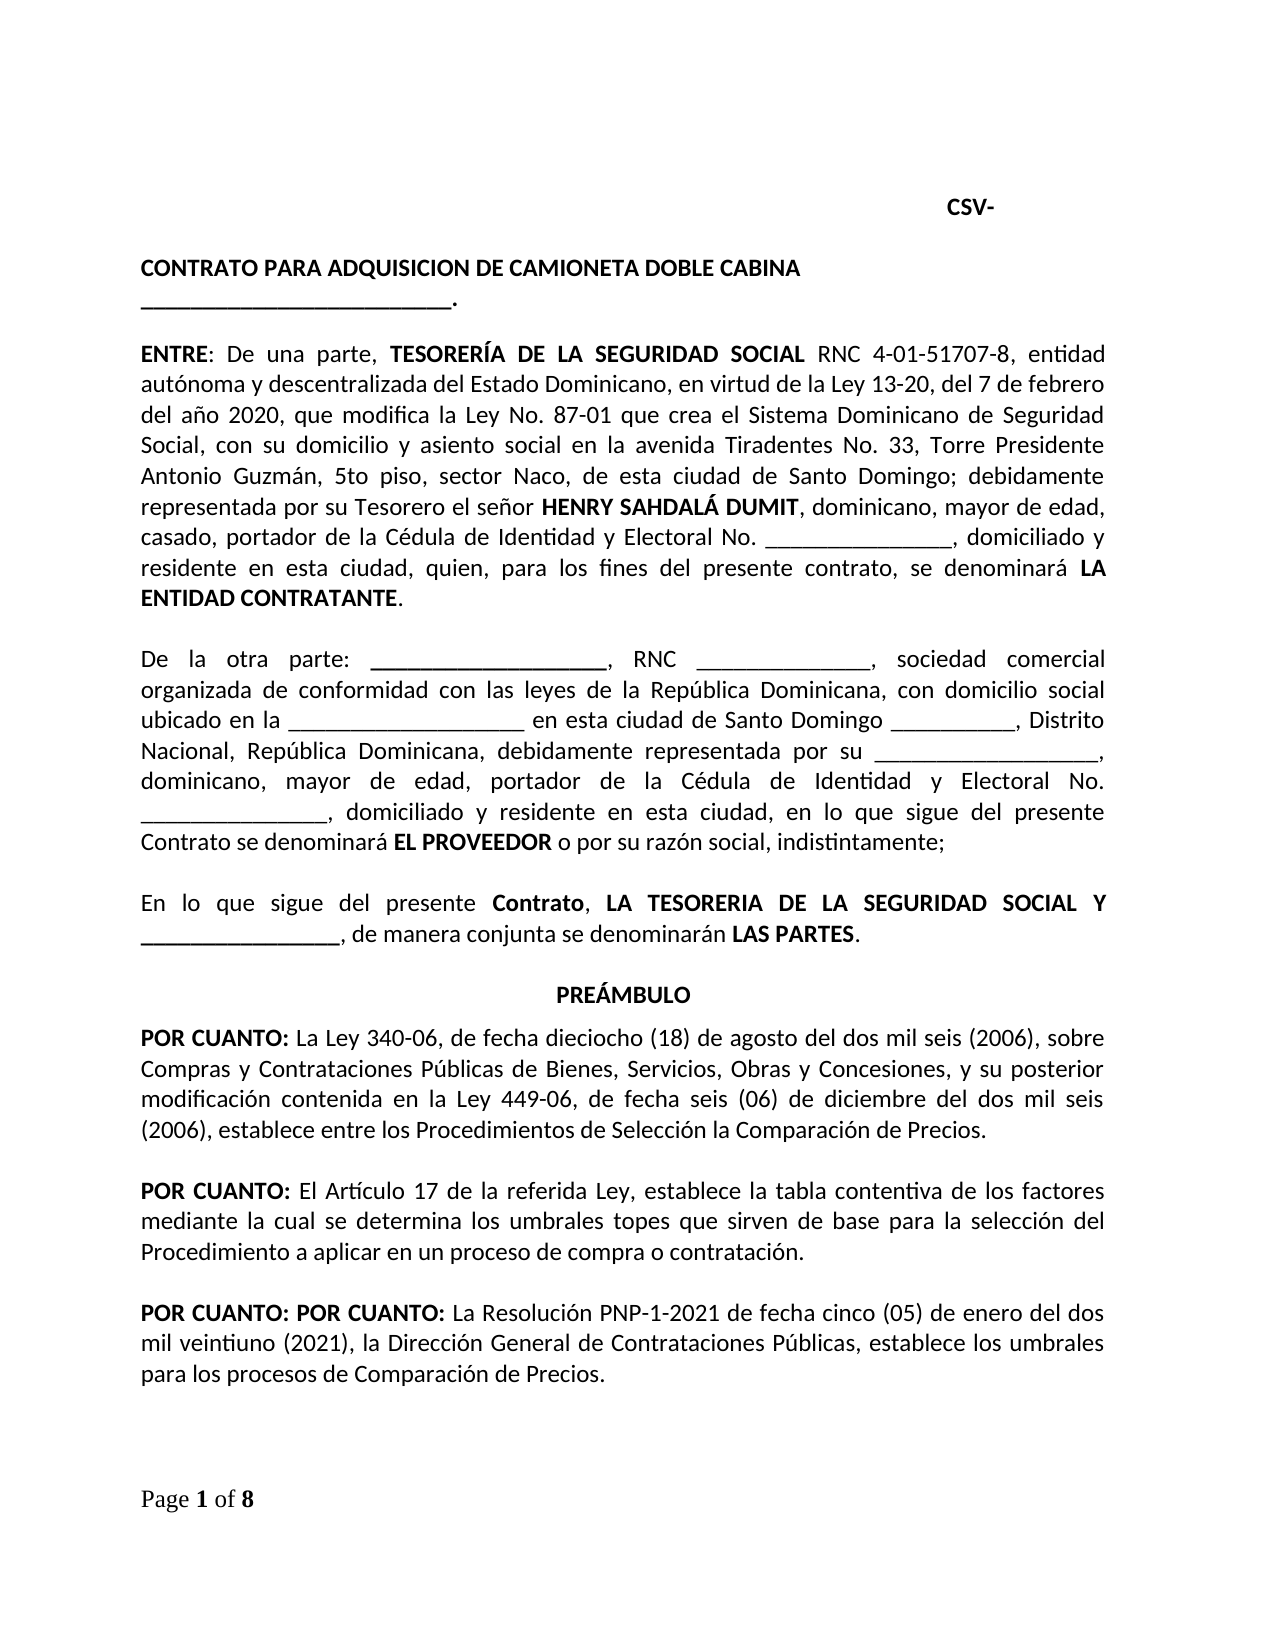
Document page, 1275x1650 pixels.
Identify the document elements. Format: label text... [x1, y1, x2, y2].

text _________________________. [141, 282, 1106, 313]
text POR CUANTO: La Ley 340-06, de fecha dieciocho (18) de agosto del dos mil seis (2006), sobre Compras y Contrataciones Públicas de Bienes, Servicios, Obras y Concesiones, y su posterior modificación contenida en la Ley 449-06, de fecha seis (06) de diciembre del dos mil seis (2006), establece entre los Procedimientos de Selección la Comparación de Precios. [141, 1022, 1106, 1144]
text POR CUANTO: POR CUANTO: La Resolución PNP-1-2021 de fecha cinco (05) de enero del dos mil veintiuno (2021), la Dirección General de Contrataciones Públicas, establece los umbrales para los procesos de Comparación de Precios. [141, 1297, 1106, 1388]
text CSV- [141, 191, 1106, 221]
text ENTRE: De una parte, TESORERÍA DE LA SEGURIDAD SOCIAL RNC 4-01-51707-8, entidad autónoma y descentralizada del Estado Dominicano, en virtud de la Ley 13-20, del 7 de febrero del año 2020, que modifica la Ley No. 87-01 que crea el Sistema Dominicano de Seguridad Social, con su domicilio y asiento social en la avenida Tiradentes No. 33, Torre Presidente Antonio Guzmán, 5to piso, sector Naco, de esta ciudad de Santo Domingo; debidamente representada por su Tesorero el señor HENRY SAHDALÁ DUMIT, dominicano, mayor de edad, casado, portador de la Cédula de Identidad y Electoral No. _______________, domiciliado y residente en esta ciudad, quien, para los fines del presente contrato, se denominará LA ENTIDAD CONTRATANTE. [141, 338, 1106, 613]
text CONTRATO PARA [141, 252, 1106, 282]
text PREÁMBULO [141, 979, 1106, 1009]
text De la otra parte: ___________________, RNC ______________, sociedad comercial organizada de conformidad con las leyes de la República Dominicana, con domicilio social ubicado en la ___________________ en esta ciudad de Santo Domingo __________, Distrito Nacional, República Dominicana, debidamente representada por su __________________, dominicano, mayor de edad, portador de la Cédula de Identidad y Electoral No. _______________, domiciliado y residente en esta ciudad, en lo que sigue del presente Contrato se denominará EL PROVEEDOR o por su razón social, indistintamente; [141, 643, 1106, 857]
text En lo que sigue del presente Contrato, LA TESORERIA DE LA SEGURIDAD SOCIAL Y ________________, de manera conjunta se denominarán LAS PARTES. [141, 887, 1106, 948]
text POR CUANTO: El Artículo 17 de la referida Ley, establece la tabla contentiva de los factores mediante la cual se determina los umbrales topes que sirven de base para la selección del Procedimiento a aplicar en un proceso de compra o contratación. [141, 1175, 1106, 1266]
